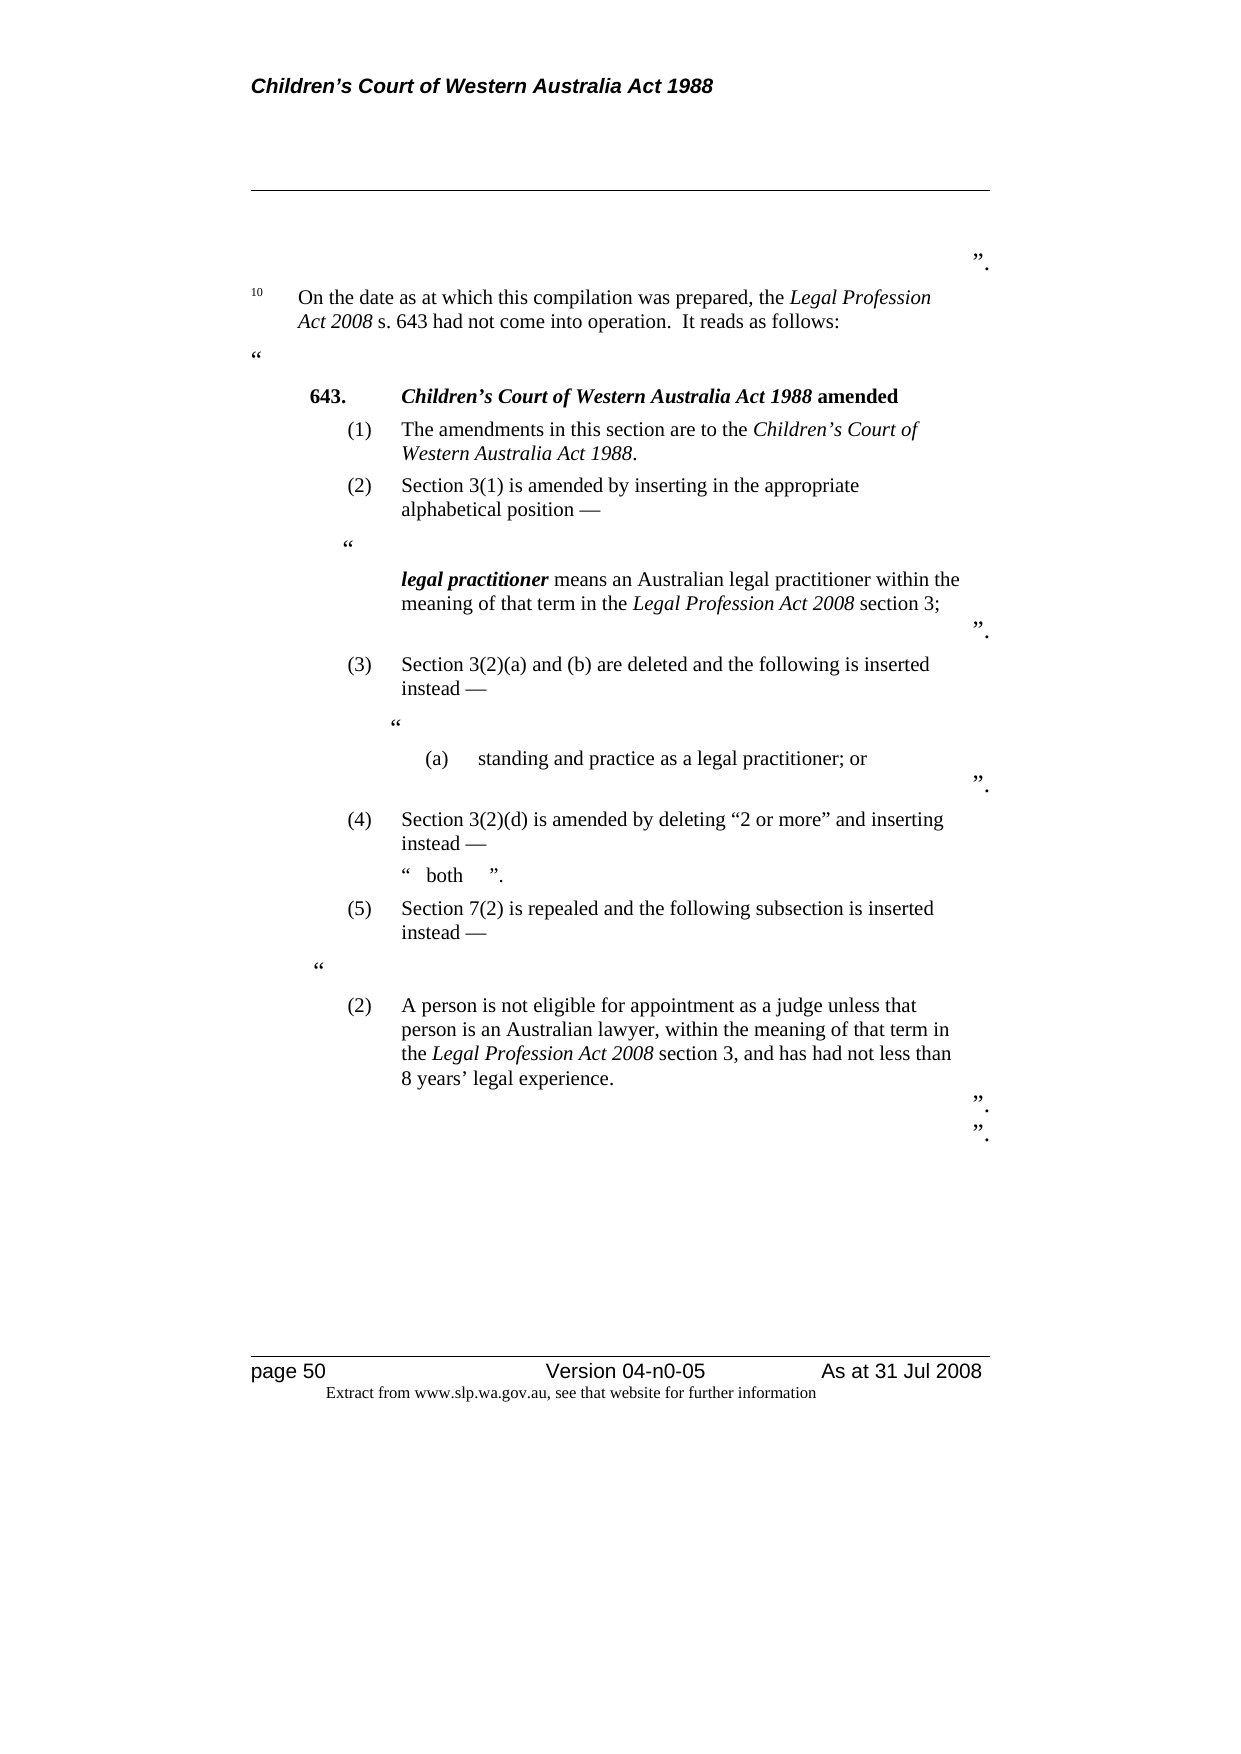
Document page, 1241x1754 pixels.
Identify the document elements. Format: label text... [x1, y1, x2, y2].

text (2) Section 3(1) is amended by inserting in the appropriate alphabetical position — [312, 473, 960, 521]
text “ [390, 713, 990, 741]
text “ both ”. [312, 863, 960, 887]
text ”. [251, 1089, 990, 1118]
text (2) A person is not eligible for appointment as a judge unless that person is an Australian lawyer, within the meaning of that term in the Legal Profession Act 2008 section 3, and has had not less than 8 years’ legal experience. [312, 993, 960, 1089]
text 10 On the date as at which this compilation was prepared, the Legal Profession Act 2008 s. 643 had not come into operation. It reads as follows: [251, 284, 990, 333]
text ”. [251, 1118, 990, 1147]
text ”. [251, 615, 990, 644]
text “ [251, 345, 990, 374]
text (4) Section 3(2)(d) is amended by deleting “2 or more” and inserting instead — [312, 807, 960, 855]
text legal practitioner means an Australian legal practitioner within the meaning of that term in the Legal Profession Act 2008 section 3; [369, 567, 960, 615]
text ”. [251, 247, 990, 276]
text ”. [251, 769, 990, 798]
subtitle 643. Children’s Court of Western Australia Act 1988 amended [309, 384, 960, 408]
text (1) The amendments in this section are to the Children’s Court of Western Australia Act 1988. [312, 417, 960, 465]
text (5) Section 7(2) is repealed and the following subsection is inserted instead — [312, 896, 960, 944]
text “ [342, 534, 990, 563]
text (a) standing and practice as a legal practitioner; or [389, 746, 960, 769]
text “ [313, 956, 990, 985]
text (3) Section 3(2)(a) and (b) are deleted and the following is inserted instead — [312, 652, 960, 700]
